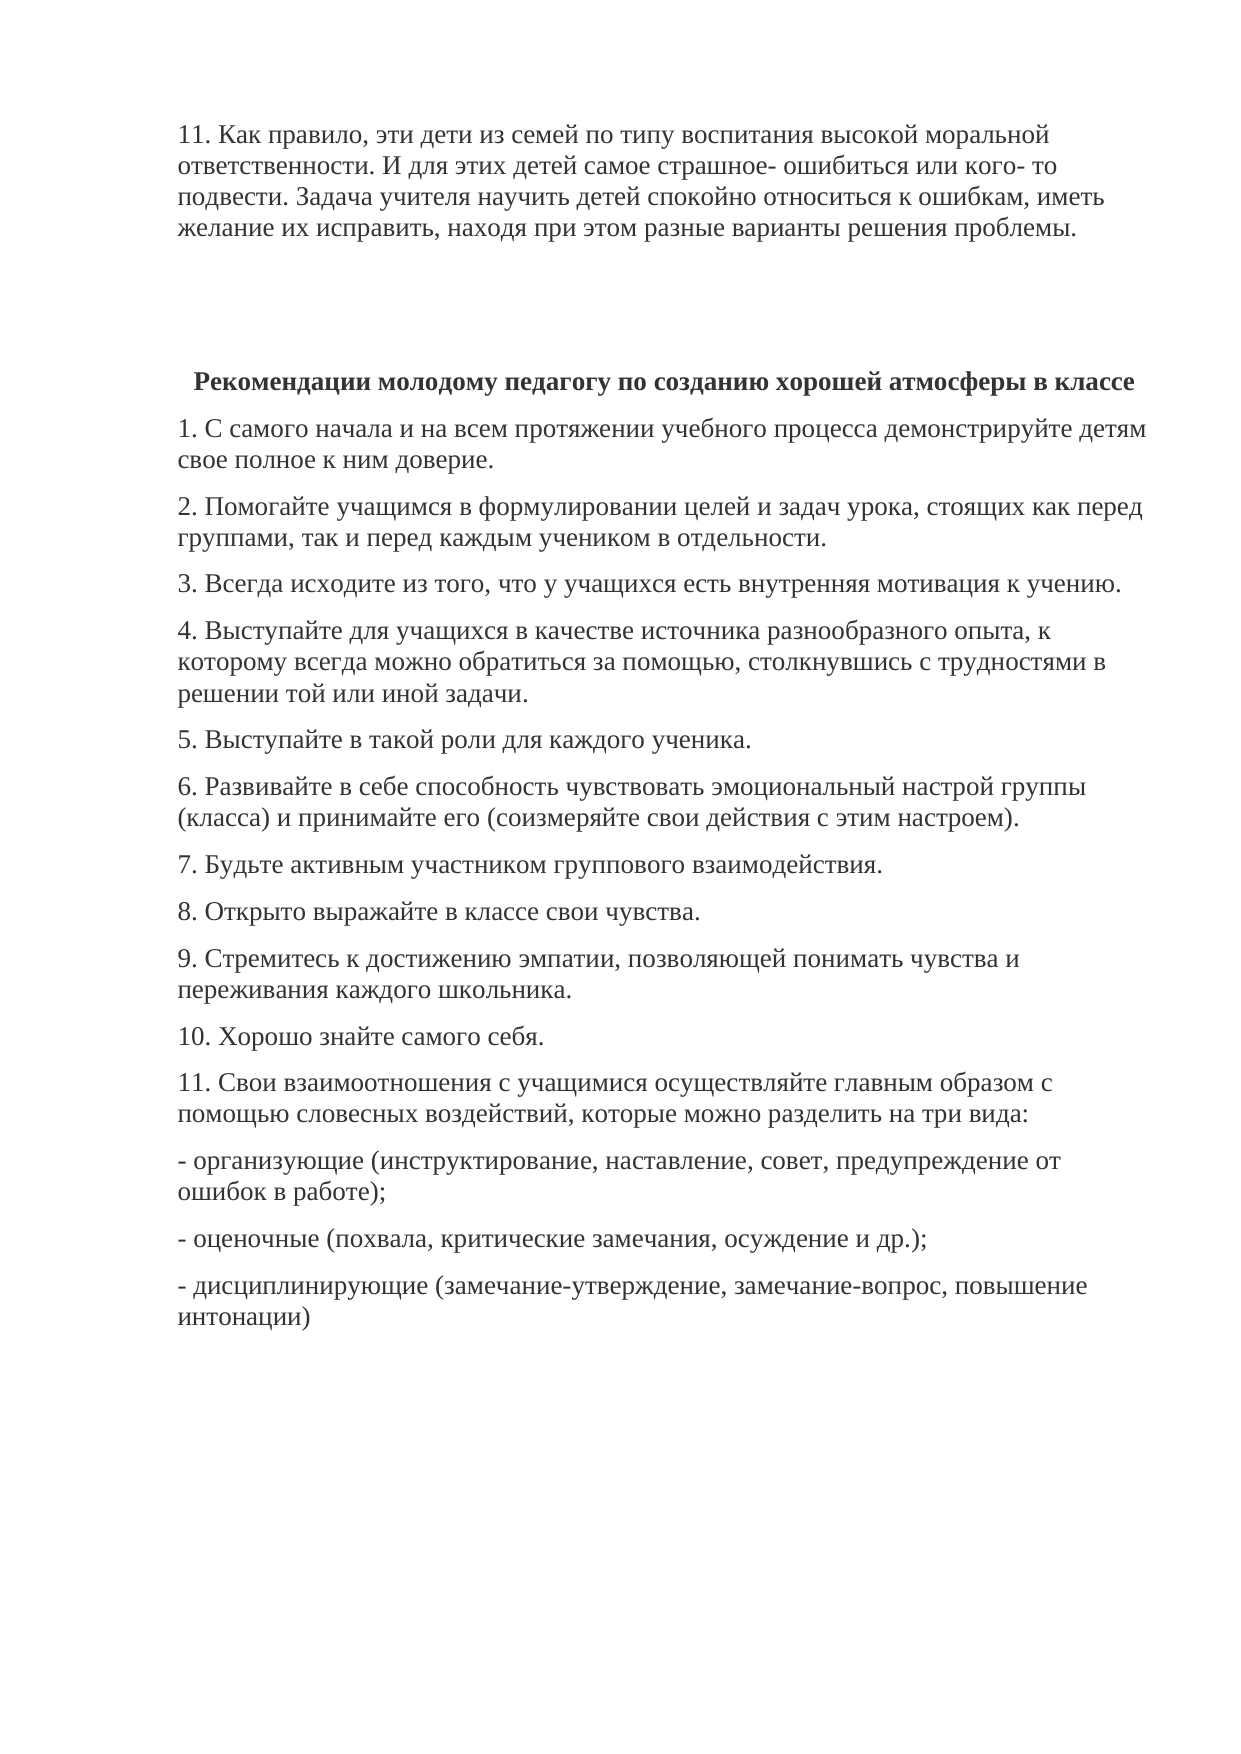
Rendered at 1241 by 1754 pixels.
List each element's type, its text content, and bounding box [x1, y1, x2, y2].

text 1. С самого начала и на всем протяжении учебного процесса демонстрируйте детям свое полное к ним доверие. [177, 412, 1152, 474]
text 6. Развивайте в себе способность чувствовать эмоциональный настрой группы (класса) и принимайте его (соизмеряйте свои действия с этим настроем). [177, 770, 1152, 832]
text 8. Открыто выражайте в классе свои чувства. [177, 895, 1152, 926]
text 10. Хорошо знайте самого себя. [177, 1019, 1152, 1051]
text 4. Выступайте для учащихся в качестве источника разнообразного опыта, к которому всегда можно обратиться за помощью, столкнувшись с трудностями в решении той или иной задачи. [177, 614, 1152, 708]
text 11. Свои взаимоотношения с учащимися осуществляйте главным образом с помощью словесных воздействий, которые можно разделить на три вида: [177, 1066, 1152, 1129]
text 11. Как правило, эти дети из семей по типу воспитания высокой моральной ответственности. И для этих детей самое страшное- ошибиться или кого- то подвести. Задача учителя научить детей спокойно относиться к ошибкам, иметь желание их исправить, находя при этом разные варианты решения проблемы. [177, 118, 1152, 243]
text - дисциплинирующие (замечание-утверждение, замечание-вопрос, повышение интонации) [177, 1269, 1152, 1331]
text 3. Всегда исходите из того, что у учащихся есть внутренняя мотивация к учению. [177, 568, 1152, 599]
text - оценочные (похвала, критические замечания, осуждение и др.); [177, 1222, 1152, 1253]
text Рекомендации молодому педагогу по созданию хорошей атмосферы в классе [177, 365, 1152, 396]
text 2. Помогайте учащимся в формулировании целей и задач урока, стоящих как перед группами, так и перед каждым учеником в отдельности. [177, 490, 1152, 552]
text 5. Выступайте в такой роли для каждого ученика. [177, 723, 1152, 754]
text - организующие (инструктирование, наставление, совет, предупреждение от ошибок в работе); [177, 1144, 1152, 1207]
text 9. Стремитесь к достижению эмпатии, позволяющей понимать чувства и переживания каждого школьника. [177, 942, 1152, 1004]
text 7. Будьте активным участником группового взаимодействия. [177, 848, 1152, 879]
